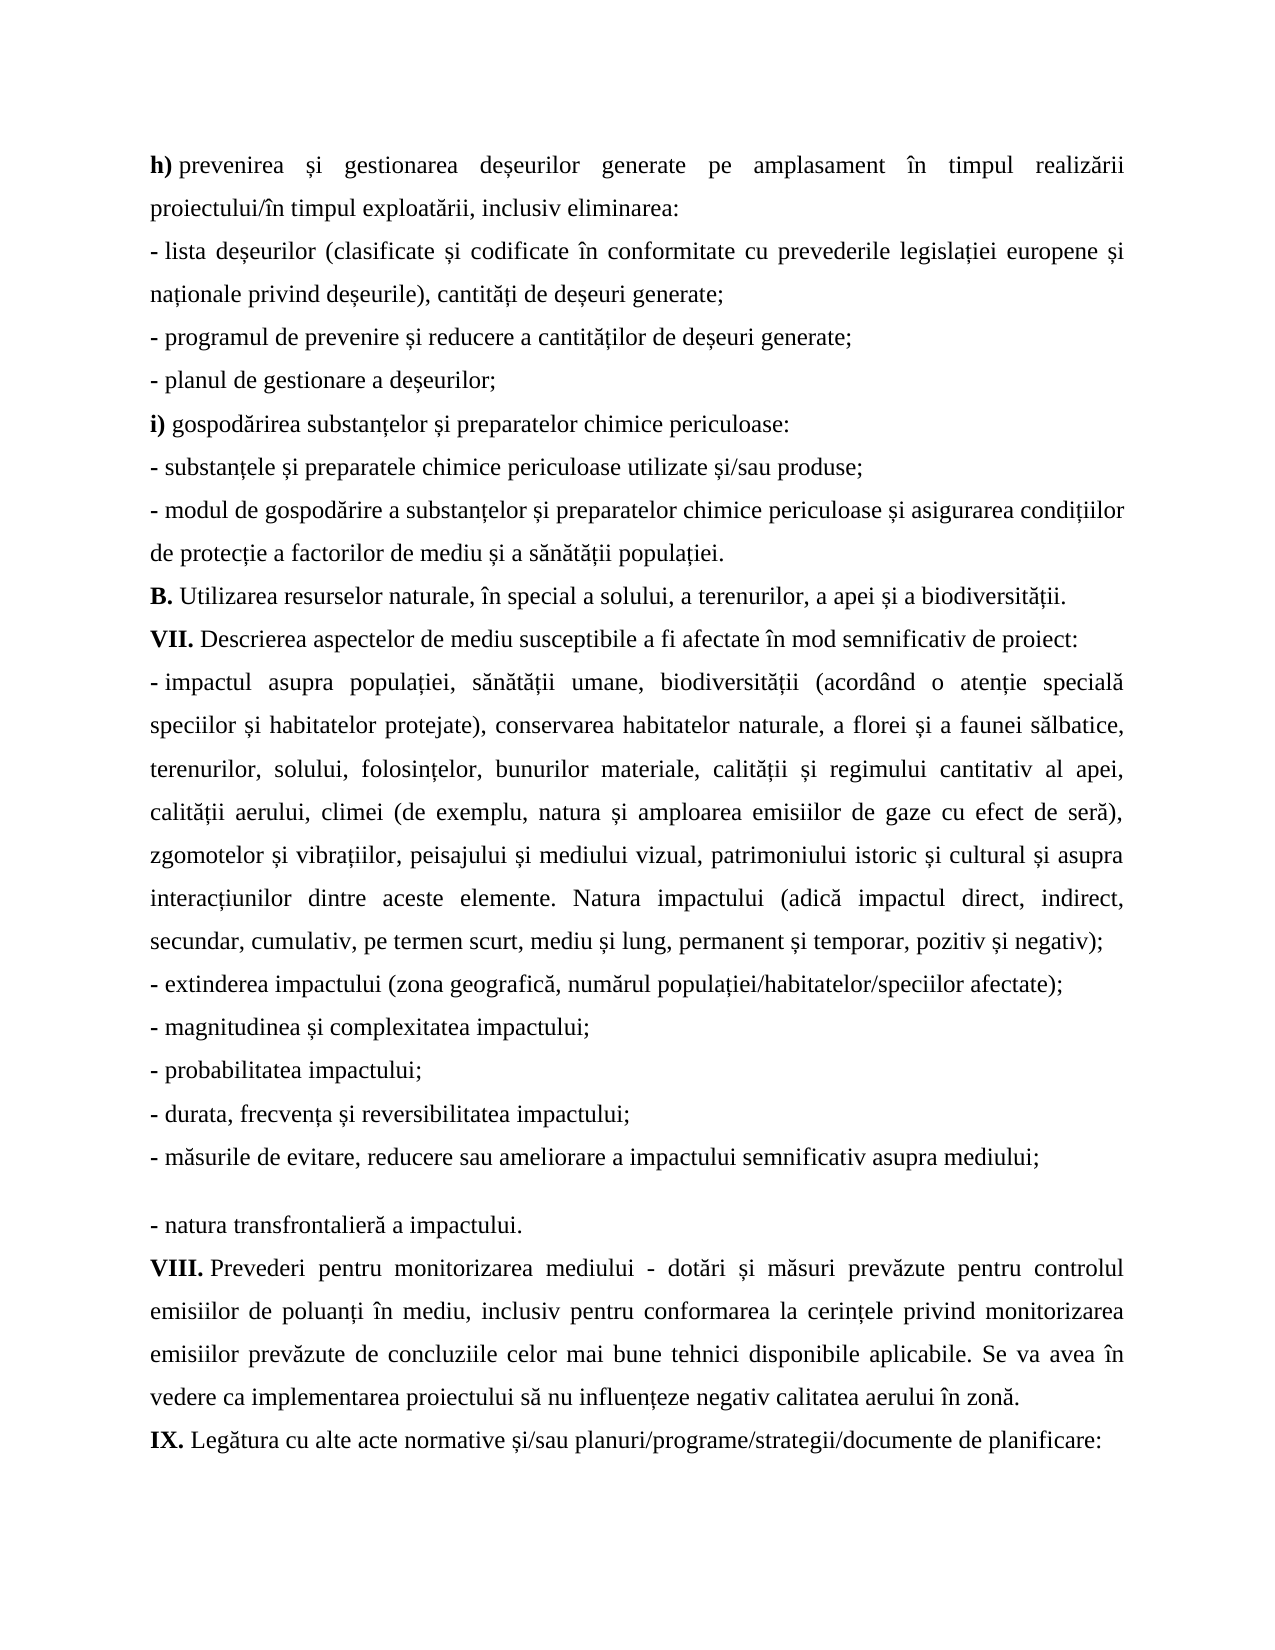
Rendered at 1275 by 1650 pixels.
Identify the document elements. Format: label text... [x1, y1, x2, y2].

text - impactul asupra populației, sănătății umane, biodiversității (acordând o atenție specială speciilor și habitatelor protejate), conservarea habitatelor naturale, a florei și a faunei sălbatice, terenurilor, solului, folosințelor, bunurilor materiale, calității și regimului cantitativ al apei, calității aerului, climei (de exemplu, natura și amploarea emisiilor de gaze cu efect de seră), zgomotelor și vibrațiilor, peisajului și mediului vizual, patrimoniului istoric și cultural și asupra interacțiunilor dintre aceste elemente. Natura impactului (adică impactul direct, indirect, secundar, cumulativ, pe termen scurt, mediu și lung, permanent și temporar, pozitiv și negativ); [150, 667, 1125, 955]
text - durata, frecvența și reversibilitatea impactului; [150, 1099, 1125, 1127]
text VII. Descrierea aspectelor de mediu susceptibile a fi afectate în mod semnificativ de proiect: [150, 624, 1125, 653]
text IX. Legătura cu alte acte normative și/sau planuri/programe/strategii/documente de planificare: [150, 1426, 1125, 1454]
text - lista deșeurilor (clasificate și codificate în conformitate cu prevederile legislației europene și naționale privind deșeurile), cantități de deșeuri generate; [150, 236, 1125, 308]
text - magnitudinea și complexitatea impactului; [150, 1012, 1125, 1041]
text - măsurile de evitare, reducere sau ameliorare a impactului semnificativ asupra mediului; [150, 1142, 1125, 1171]
text - probabilitatea impactului; [150, 1056, 1125, 1084]
text - modul de gospodărire a substanțelor și preparatelor chimice periculoase și asigurarea condițiilor de protecție a factorilor de mediu și a sănătății populației. [150, 495, 1125, 567]
text B. Utilizarea resurselor naturale, în special a solului, a terenurilor, a apei și a biodiversității. [150, 581, 1125, 610]
text h) prevenirea și gestionarea deșeurilor generate pe amplasament în timpul realizării proiectului/în timpul exploatării, inclusiv eliminarea: [150, 150, 1125, 222]
text - natura transfrontalieră a impactului. [150, 1185, 1125, 1239]
text - substanțele și preparatele chimice periculoase utilizate și/sau produse; [150, 452, 1125, 481]
text VIII. Prevederi pentru monitorizarea mediului - dotări și măsuri prevăzute pentru controlul emisiilor de poluanți în mediu, inclusiv pentru conformarea la cerințele privind monitorizarea emisiilor prevăzute de concluziile celor mai bune tehnici disponibile aplicabile. Se va avea în vedere ca implementarea proiectului să nu influențeze negativ calitatea aerului în zonă. [150, 1253, 1125, 1411]
text - programul de prevenire și reducere a cantităților de deșeuri generate; [150, 322, 1125, 351]
text i) gospodărirea substanțelor și preparatelor chimice periculoase: [150, 409, 1125, 437]
text - planul de gestionare a deșeurilor; [150, 366, 1125, 394]
text - extinderea impactului (zona geografică, numărul populației/habitatelor/speciilor afectate); [150, 969, 1125, 998]
